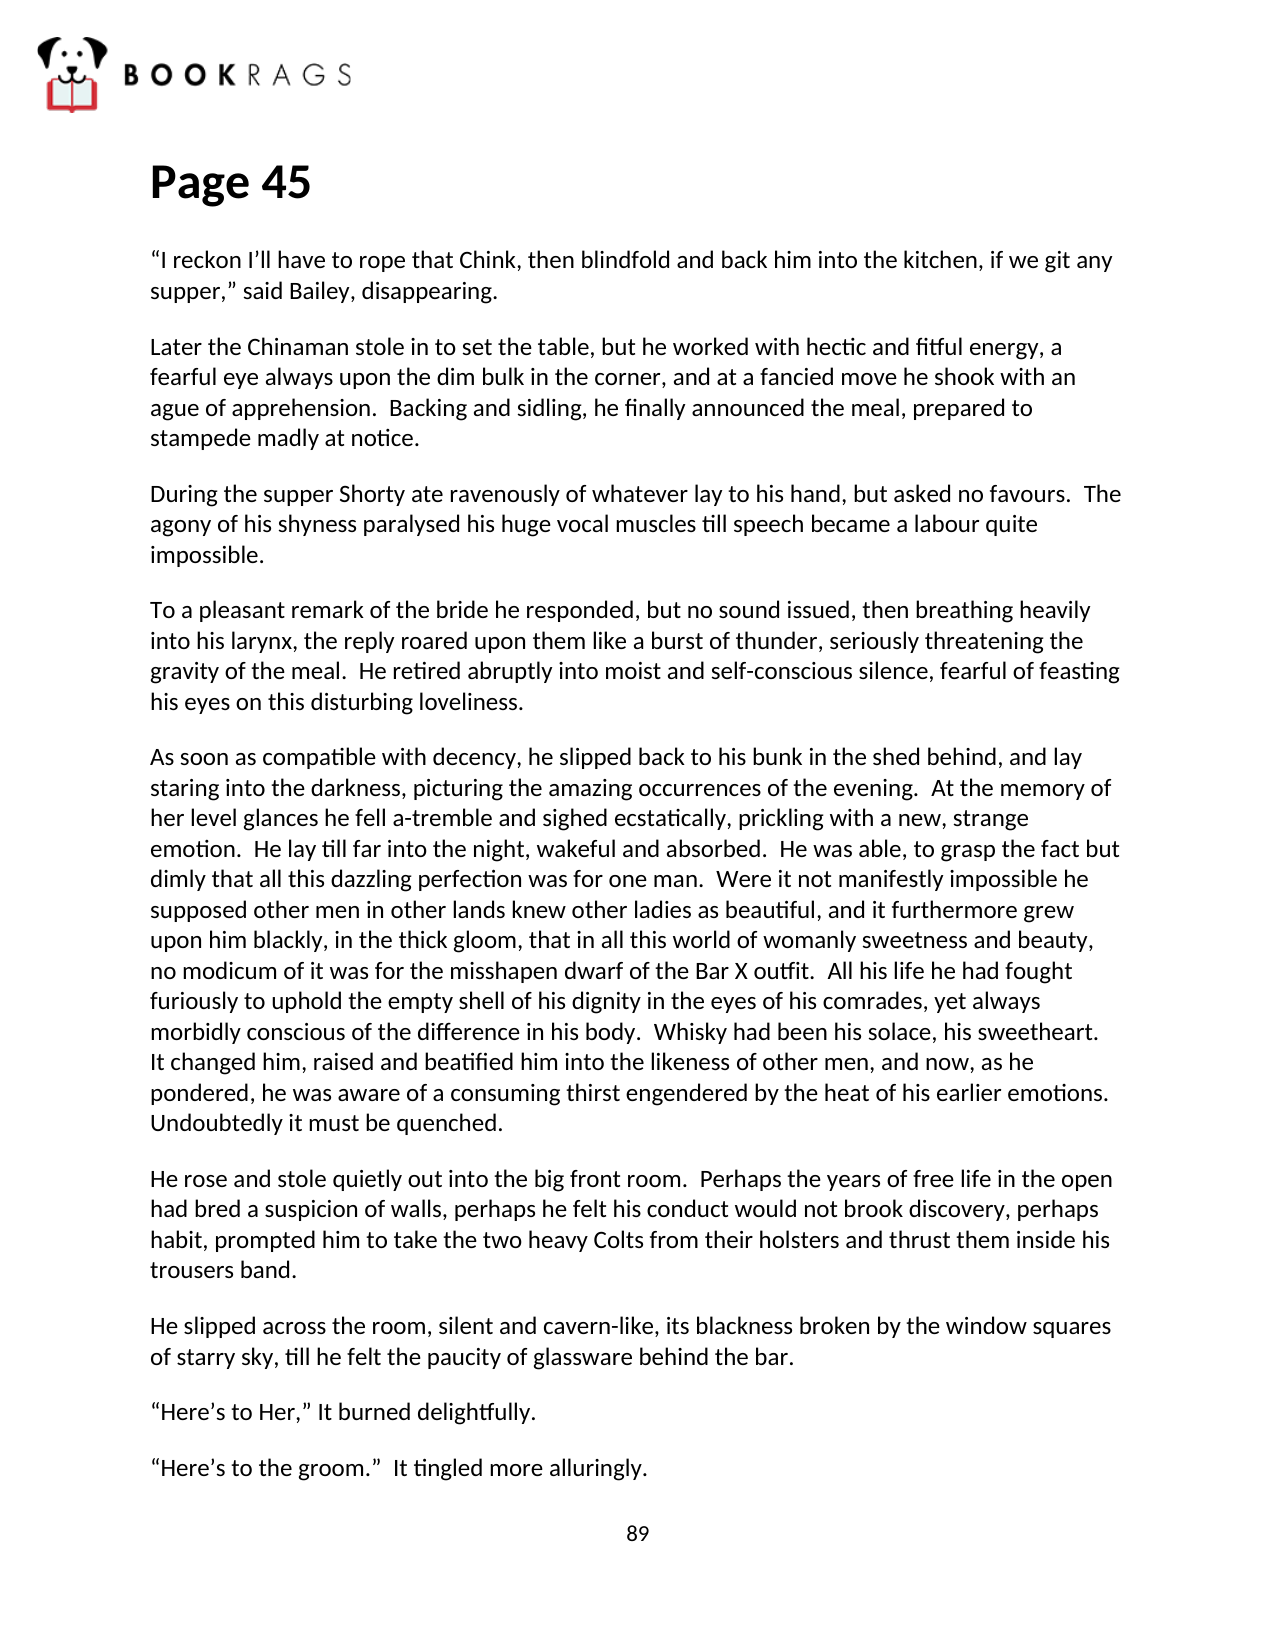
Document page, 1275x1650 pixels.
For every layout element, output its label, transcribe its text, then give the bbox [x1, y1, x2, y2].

text Later the Chinaman stole in to set the table, but he worked with hectic and fitful energy, a fearful eye always upon the dim bulk in the corner, and at a fancied move he shook with an ague of apprehension. Backing and sidling, he finally announced the meal, prepared to stampede madly at notice. [150, 331, 1125, 453]
text “Here’s to the groom.” It tingled more alluringly. [150, 1452, 1125, 1482]
text Page 45 [150, 150, 1125, 211]
text He slipped across the room, silent and cavern-like, its blackness broken by the window squares of starry sky, till he felt the paucity of glassware behind the bar. [150, 1310, 1125, 1371]
text “Here’s to Her,” It burned delightfully. [150, 1396, 1125, 1427]
text During the supper Shorty ate ravenously of whatever lay to his hand, but asked no favours. The agony of his shyness paralysed his huge vocal muscles till speech became a labour quite impossible. [150, 478, 1125, 569]
text “I reckon I’ll have to rope that Chink, then blindfold and back him into the kitchen, if we git any supper,” said Bailey, disappearing. [150, 244, 1125, 306]
text He rose and stole quietly out into the big front room. Perhaps the years of free life in the open had bred a suspicion of walls, perhaps he felt his conduct would not brook discovery, perhaps habit, prompted him to take the two heavy Colts from their holsters and thrust them inside his trousers band. [150, 1163, 1125, 1285]
text To a pleasant remark of the bride he responded, but no sound issued, then breathing heavily into his larynx, the reply roared upon them like a burst of thunder, seriously threatening the gravity of the meal. He retired abruptly into moist and self-conscious silence, fearful of feasting his eyes on this disturbing loveliness. [150, 594, 1125, 716]
text As soon as compatible with decency, he slipped back to his bunk in the shed behind, and lay staring into the darkness, picturing the amazing occurrences of the evening. At the memory of her level glances he fell a-tremble and sighed ecstatically, prickling with a new, strange emotion. He lay till far into the night, wakeful and absorbed. He was able, to grasp the fact but dimly that all this dazzling perfection was for one man. Were it not manifestly impossible he supposed other men in other lands knew other ladies as beautiful, and it furthermore grew upon him blackly, in the thick gloom, that in all this world of womanly sweetness and beauty, no modicum of it was for the misshapen dwarf of the Bar X outfit. All his life he had fought furiously to uphold the empty shell of his dignity in the eyes of his comrades, yet always morbidly conscious of the difference in his body. Whisky had been his solace, his sweetheart. It changed him, raised and beatified him into the likeness of other men, and now, as he pondered, he was aware of a consuming thirst engendered by the heat of his earlier emotions. Undoubtedly it must be quenched. [150, 741, 1125, 1138]
picture [37, 37, 351, 113]
